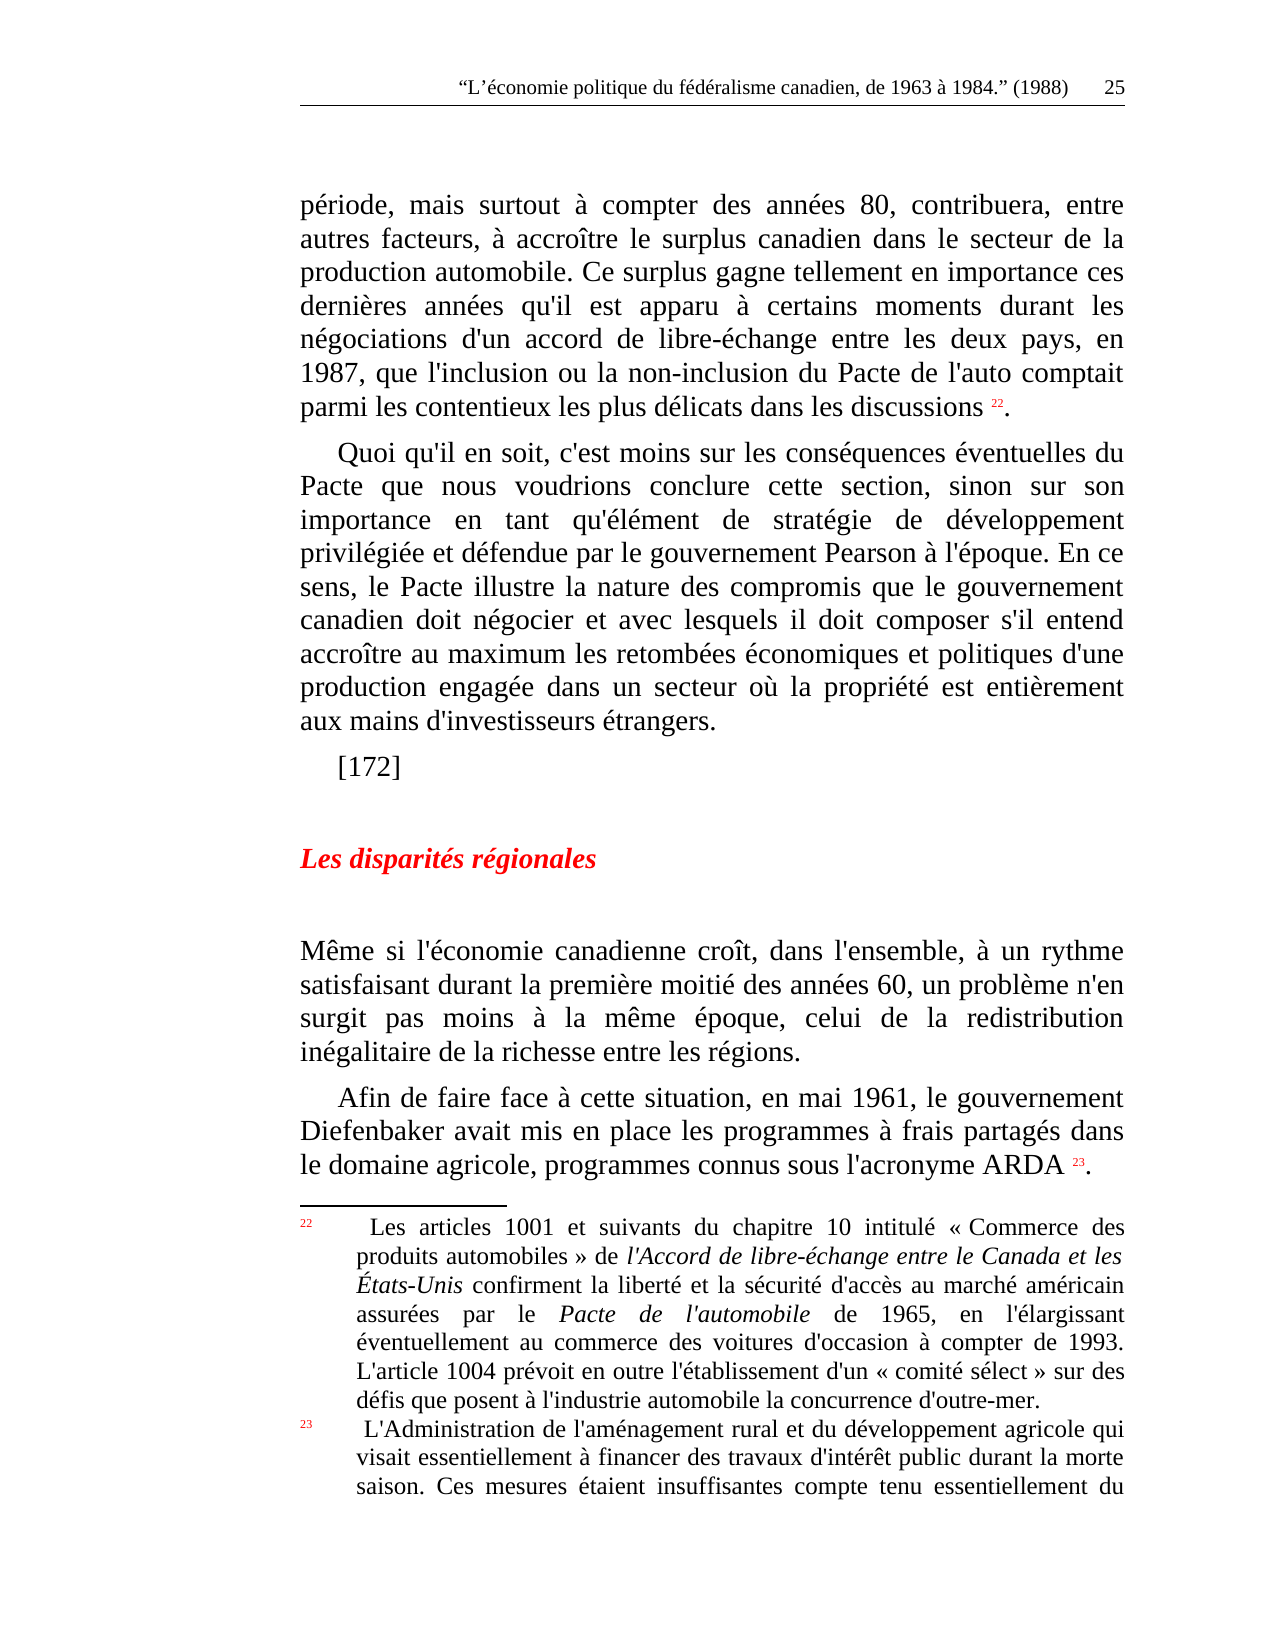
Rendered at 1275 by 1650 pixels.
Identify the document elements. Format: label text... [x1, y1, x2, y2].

text Quoi qu'il en soit, c'est moins sur les conséquences éventuelles du Pacte que nous voudrions conclure cette section, sinon sur son importance en tant qu'élément de stratégie de développement privilégiée et défendue par le gouvernement Pearson à l'époque. En ce sens, le Pacte illustre la nature des compromis que le gouvernement canadien doit négocier et avec lesquels il doit composer s'il entend accroître au maximum les retombées économiques et politiques d'une production engagée dans un secteur où la propriété est entièrement aux mains d'investisseurs étrangers. [300, 435, 1125, 737]
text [300, 187, 1125, 422]
text Les disparités régionales [300, 841, 1125, 875]
text [172] [300, 749, 1125, 783]
text Afin de faire face à cette situation, en mai 1961, le gouvernement Diefenbaker avait mis en place les programmes à frais partagés dans le domaine agricole, programmes connus sous l'acronyme ARDA . [300, 1080, 1125, 1181]
text Même si l'économie canadienne croît, dans l'ensemble, à un rythme satisfaisant durant la première moitié des années 60, un problème n'en surgit pas moins à la même époque, celui de la redistribution inégalitaire de la richesse entre les régions. [300, 933, 1125, 1067]
